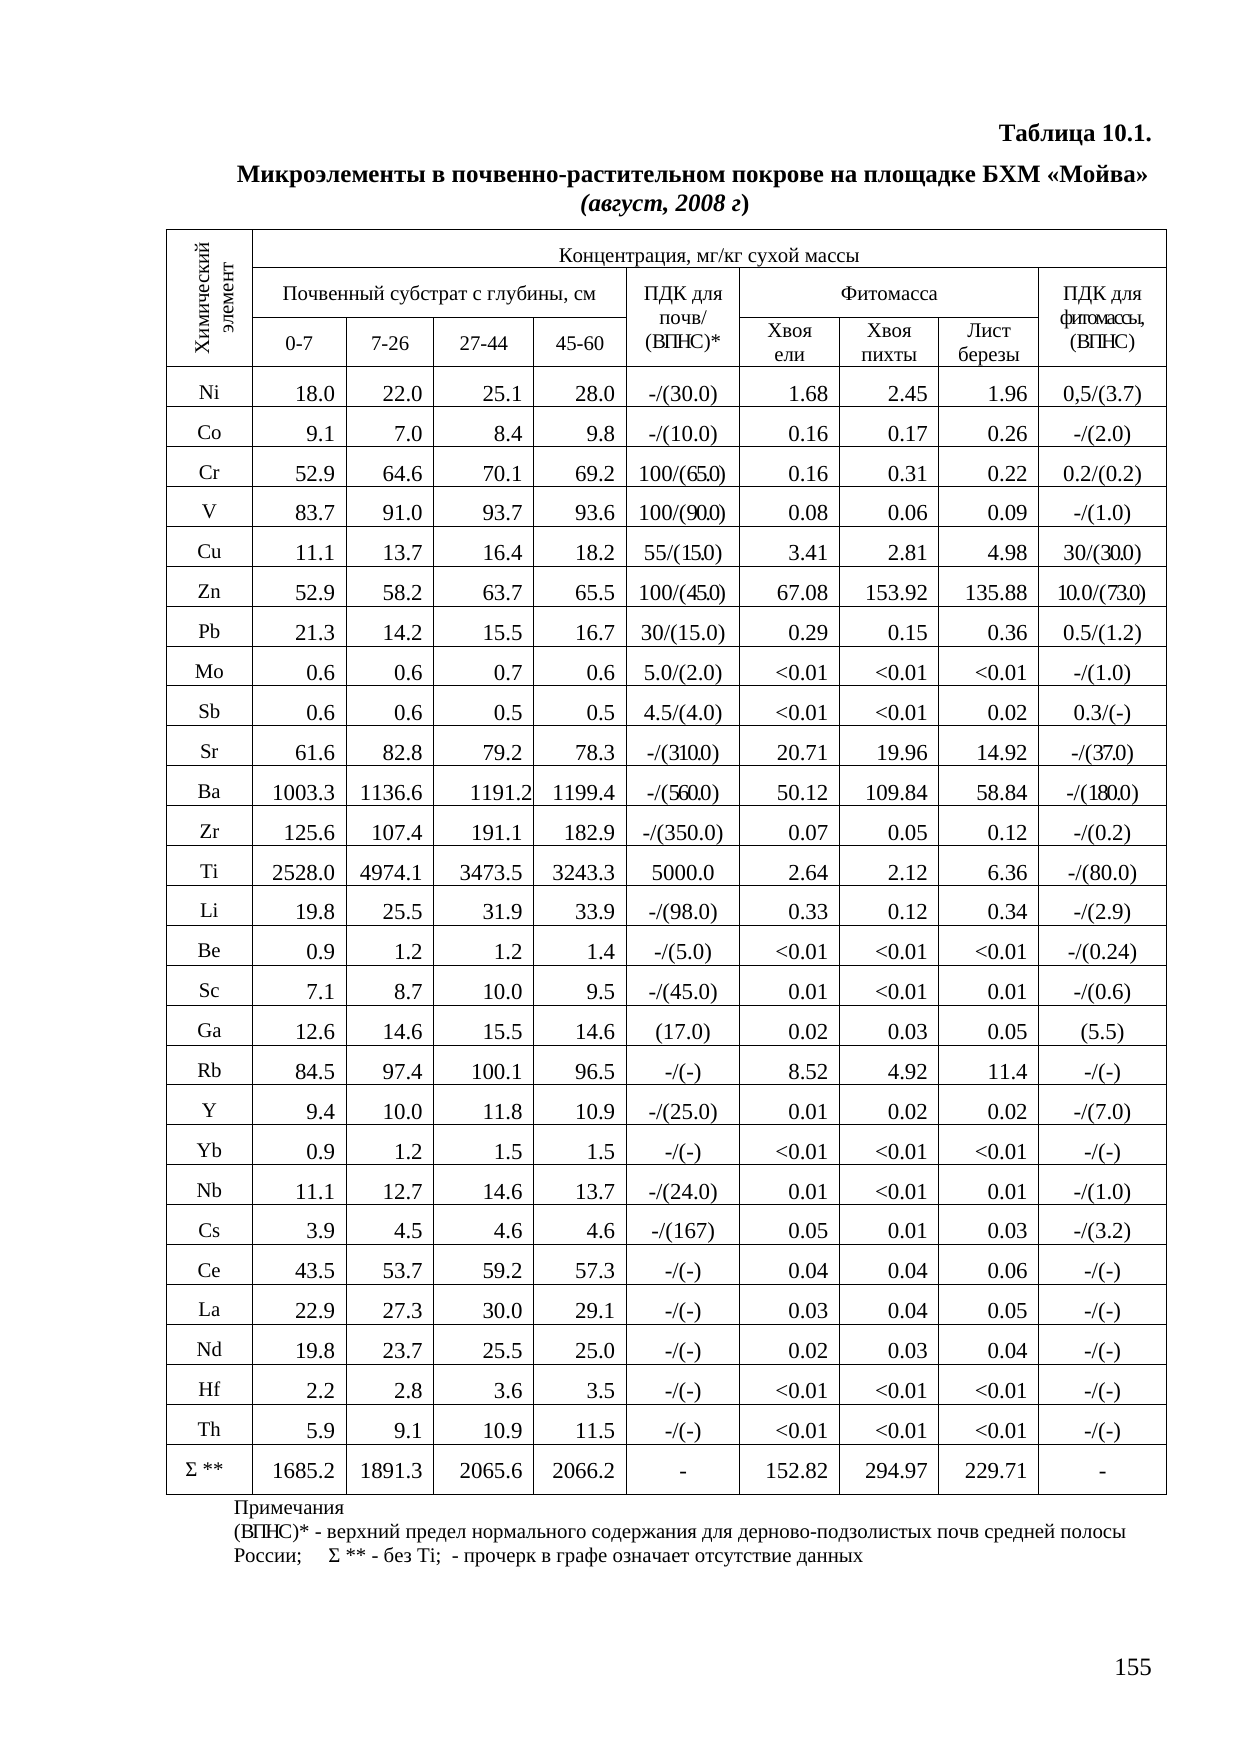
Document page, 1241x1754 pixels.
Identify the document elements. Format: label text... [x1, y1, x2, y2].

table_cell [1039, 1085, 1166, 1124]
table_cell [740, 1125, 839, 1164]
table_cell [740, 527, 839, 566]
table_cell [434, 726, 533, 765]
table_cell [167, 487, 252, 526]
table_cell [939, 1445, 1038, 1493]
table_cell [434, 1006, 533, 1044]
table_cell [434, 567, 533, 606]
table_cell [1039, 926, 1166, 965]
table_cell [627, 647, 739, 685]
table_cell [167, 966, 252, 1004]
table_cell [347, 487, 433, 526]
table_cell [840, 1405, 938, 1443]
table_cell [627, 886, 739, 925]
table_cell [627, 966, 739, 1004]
text Примечания [177, 1495, 1152, 1519]
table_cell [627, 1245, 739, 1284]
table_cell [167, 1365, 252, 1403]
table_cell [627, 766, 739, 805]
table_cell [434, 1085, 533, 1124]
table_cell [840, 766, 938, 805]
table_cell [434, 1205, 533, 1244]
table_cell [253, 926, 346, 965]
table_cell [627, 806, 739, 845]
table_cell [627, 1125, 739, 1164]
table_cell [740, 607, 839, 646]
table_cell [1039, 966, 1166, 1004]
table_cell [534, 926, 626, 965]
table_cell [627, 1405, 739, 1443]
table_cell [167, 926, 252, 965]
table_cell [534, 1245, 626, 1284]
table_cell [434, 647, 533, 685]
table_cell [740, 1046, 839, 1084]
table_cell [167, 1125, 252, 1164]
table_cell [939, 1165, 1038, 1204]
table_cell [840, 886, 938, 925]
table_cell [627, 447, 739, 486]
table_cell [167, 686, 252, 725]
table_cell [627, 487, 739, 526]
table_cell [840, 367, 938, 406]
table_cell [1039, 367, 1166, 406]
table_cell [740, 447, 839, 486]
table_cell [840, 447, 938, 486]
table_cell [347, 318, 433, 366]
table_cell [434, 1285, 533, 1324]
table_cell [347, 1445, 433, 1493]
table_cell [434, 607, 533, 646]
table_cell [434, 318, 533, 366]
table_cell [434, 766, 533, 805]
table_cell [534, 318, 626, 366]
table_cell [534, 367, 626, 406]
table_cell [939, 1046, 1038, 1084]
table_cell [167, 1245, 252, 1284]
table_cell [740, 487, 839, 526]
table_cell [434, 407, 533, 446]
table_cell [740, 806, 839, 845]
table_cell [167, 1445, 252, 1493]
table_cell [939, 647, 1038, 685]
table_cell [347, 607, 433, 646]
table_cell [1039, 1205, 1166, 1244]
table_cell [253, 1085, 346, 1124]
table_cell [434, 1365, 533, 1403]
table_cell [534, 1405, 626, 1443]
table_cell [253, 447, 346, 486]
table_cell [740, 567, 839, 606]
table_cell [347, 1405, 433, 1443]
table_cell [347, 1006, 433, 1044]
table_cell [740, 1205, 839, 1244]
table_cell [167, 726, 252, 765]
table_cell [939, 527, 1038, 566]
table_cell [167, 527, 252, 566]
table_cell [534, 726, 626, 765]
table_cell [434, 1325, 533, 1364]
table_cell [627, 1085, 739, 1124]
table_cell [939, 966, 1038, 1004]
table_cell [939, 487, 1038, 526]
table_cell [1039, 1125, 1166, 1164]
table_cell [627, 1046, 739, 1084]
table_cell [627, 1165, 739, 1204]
text Таблица 10.1. [177, 118, 1152, 147]
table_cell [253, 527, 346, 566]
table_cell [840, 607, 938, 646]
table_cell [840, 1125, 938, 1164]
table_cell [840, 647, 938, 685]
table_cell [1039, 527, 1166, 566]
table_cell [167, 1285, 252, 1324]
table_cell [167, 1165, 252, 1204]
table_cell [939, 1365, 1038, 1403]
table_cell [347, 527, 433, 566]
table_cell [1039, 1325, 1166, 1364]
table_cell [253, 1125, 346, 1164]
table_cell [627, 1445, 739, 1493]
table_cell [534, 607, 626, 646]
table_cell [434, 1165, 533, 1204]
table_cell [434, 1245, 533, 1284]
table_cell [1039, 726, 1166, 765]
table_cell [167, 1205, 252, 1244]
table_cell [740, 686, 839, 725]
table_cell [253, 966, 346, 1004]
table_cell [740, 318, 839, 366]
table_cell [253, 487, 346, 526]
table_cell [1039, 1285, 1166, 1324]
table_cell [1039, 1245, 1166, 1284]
text Микроэлементы в почвенно-растительном покрове на площадке БХМ «Мойва» (август, ) [177, 159, 1152, 217]
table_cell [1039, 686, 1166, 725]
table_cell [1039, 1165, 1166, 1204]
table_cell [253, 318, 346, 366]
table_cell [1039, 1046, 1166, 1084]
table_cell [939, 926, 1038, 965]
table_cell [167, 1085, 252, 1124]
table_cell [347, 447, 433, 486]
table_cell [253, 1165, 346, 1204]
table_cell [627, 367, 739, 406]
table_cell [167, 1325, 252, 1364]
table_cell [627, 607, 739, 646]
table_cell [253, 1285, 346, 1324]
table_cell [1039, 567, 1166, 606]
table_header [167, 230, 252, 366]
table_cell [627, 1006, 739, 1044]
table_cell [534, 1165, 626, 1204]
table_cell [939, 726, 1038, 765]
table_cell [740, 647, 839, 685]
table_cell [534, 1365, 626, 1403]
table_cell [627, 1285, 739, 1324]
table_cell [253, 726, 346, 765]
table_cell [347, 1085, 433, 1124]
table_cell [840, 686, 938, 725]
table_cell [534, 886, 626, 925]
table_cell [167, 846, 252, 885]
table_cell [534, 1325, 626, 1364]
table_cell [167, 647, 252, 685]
text (ВПНС)* - верхний предел нормального содержания для дерново-подзолистых почв средней полосы России; Σ ** - без Ti; - прочерк в графе означает отсутствие данных [233, 1519, 1163, 1567]
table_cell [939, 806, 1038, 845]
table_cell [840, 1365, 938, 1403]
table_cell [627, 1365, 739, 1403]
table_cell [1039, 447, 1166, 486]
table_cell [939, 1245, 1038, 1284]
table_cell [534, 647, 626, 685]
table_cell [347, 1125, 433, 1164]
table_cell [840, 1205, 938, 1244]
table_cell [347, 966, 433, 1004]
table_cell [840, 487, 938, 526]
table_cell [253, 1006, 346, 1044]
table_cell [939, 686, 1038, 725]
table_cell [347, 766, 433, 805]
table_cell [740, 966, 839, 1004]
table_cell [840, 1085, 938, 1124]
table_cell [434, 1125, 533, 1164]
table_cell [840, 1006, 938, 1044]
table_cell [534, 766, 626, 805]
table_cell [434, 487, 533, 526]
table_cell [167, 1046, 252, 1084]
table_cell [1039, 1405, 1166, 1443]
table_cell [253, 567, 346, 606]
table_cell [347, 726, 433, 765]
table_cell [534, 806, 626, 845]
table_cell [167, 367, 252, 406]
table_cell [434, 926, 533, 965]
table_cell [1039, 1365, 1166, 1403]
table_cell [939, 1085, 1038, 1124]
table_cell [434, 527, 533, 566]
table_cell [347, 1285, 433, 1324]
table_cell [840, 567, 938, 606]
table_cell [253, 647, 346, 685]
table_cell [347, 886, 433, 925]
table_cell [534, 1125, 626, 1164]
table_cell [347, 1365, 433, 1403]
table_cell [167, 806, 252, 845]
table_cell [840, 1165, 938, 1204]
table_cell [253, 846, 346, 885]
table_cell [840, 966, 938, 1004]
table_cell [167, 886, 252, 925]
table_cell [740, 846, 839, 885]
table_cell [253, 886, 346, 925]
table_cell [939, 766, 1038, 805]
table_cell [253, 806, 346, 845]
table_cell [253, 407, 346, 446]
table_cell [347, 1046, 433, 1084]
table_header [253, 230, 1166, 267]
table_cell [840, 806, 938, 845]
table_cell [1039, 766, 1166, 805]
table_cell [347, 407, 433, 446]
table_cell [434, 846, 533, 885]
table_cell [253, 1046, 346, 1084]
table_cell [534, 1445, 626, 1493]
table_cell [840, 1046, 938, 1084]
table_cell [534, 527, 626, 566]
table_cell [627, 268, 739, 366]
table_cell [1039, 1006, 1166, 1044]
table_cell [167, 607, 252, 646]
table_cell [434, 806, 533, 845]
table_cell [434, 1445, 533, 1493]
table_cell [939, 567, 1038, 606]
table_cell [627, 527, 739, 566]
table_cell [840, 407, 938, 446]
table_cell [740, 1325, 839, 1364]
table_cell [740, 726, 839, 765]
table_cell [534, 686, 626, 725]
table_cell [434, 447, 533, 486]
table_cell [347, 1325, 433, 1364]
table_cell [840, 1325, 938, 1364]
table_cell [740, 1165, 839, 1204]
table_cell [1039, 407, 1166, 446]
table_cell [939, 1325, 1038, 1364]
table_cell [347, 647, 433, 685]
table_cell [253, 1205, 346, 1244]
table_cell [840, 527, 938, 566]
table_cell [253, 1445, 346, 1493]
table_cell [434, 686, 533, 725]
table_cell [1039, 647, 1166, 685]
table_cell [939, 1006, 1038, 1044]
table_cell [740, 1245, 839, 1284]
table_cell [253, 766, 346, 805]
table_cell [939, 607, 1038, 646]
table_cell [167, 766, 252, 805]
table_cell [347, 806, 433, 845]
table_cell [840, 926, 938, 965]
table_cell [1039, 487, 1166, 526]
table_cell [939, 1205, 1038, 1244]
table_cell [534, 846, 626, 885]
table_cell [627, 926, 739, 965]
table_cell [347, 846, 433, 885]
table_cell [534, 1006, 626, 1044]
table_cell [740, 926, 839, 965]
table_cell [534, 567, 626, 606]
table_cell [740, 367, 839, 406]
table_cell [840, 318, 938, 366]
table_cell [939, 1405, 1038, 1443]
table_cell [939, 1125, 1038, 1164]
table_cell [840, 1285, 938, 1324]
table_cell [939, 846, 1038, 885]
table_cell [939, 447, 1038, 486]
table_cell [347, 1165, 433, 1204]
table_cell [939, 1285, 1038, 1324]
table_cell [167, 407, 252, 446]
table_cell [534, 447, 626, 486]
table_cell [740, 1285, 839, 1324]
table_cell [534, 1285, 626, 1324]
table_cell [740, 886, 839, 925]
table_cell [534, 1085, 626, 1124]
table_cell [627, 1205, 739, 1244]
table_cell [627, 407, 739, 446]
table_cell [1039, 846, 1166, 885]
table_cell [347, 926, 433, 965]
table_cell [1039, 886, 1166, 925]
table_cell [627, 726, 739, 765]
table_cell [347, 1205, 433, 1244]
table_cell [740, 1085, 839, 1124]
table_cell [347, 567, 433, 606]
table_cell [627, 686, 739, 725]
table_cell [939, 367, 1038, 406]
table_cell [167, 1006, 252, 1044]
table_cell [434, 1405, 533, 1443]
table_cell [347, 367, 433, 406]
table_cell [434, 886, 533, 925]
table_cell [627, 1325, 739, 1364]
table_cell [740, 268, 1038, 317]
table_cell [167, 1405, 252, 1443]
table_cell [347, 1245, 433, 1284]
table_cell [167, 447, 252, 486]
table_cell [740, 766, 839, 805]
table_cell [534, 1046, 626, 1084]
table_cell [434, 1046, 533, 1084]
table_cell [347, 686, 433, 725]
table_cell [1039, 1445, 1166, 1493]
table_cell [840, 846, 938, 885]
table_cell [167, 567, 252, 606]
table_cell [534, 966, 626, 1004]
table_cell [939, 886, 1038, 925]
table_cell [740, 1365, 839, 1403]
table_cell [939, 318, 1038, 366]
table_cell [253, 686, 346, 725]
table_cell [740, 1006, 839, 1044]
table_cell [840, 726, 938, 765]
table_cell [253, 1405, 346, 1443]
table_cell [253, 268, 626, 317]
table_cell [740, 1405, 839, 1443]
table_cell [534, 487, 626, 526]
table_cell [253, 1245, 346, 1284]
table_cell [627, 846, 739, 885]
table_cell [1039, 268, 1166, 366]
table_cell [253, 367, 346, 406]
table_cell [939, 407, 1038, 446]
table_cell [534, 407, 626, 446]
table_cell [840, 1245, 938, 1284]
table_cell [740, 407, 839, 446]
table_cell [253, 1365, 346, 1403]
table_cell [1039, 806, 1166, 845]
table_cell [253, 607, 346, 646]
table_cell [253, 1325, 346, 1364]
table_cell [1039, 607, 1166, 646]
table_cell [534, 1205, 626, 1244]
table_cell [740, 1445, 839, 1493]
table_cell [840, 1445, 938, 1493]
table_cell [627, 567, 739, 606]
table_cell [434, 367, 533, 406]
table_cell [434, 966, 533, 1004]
